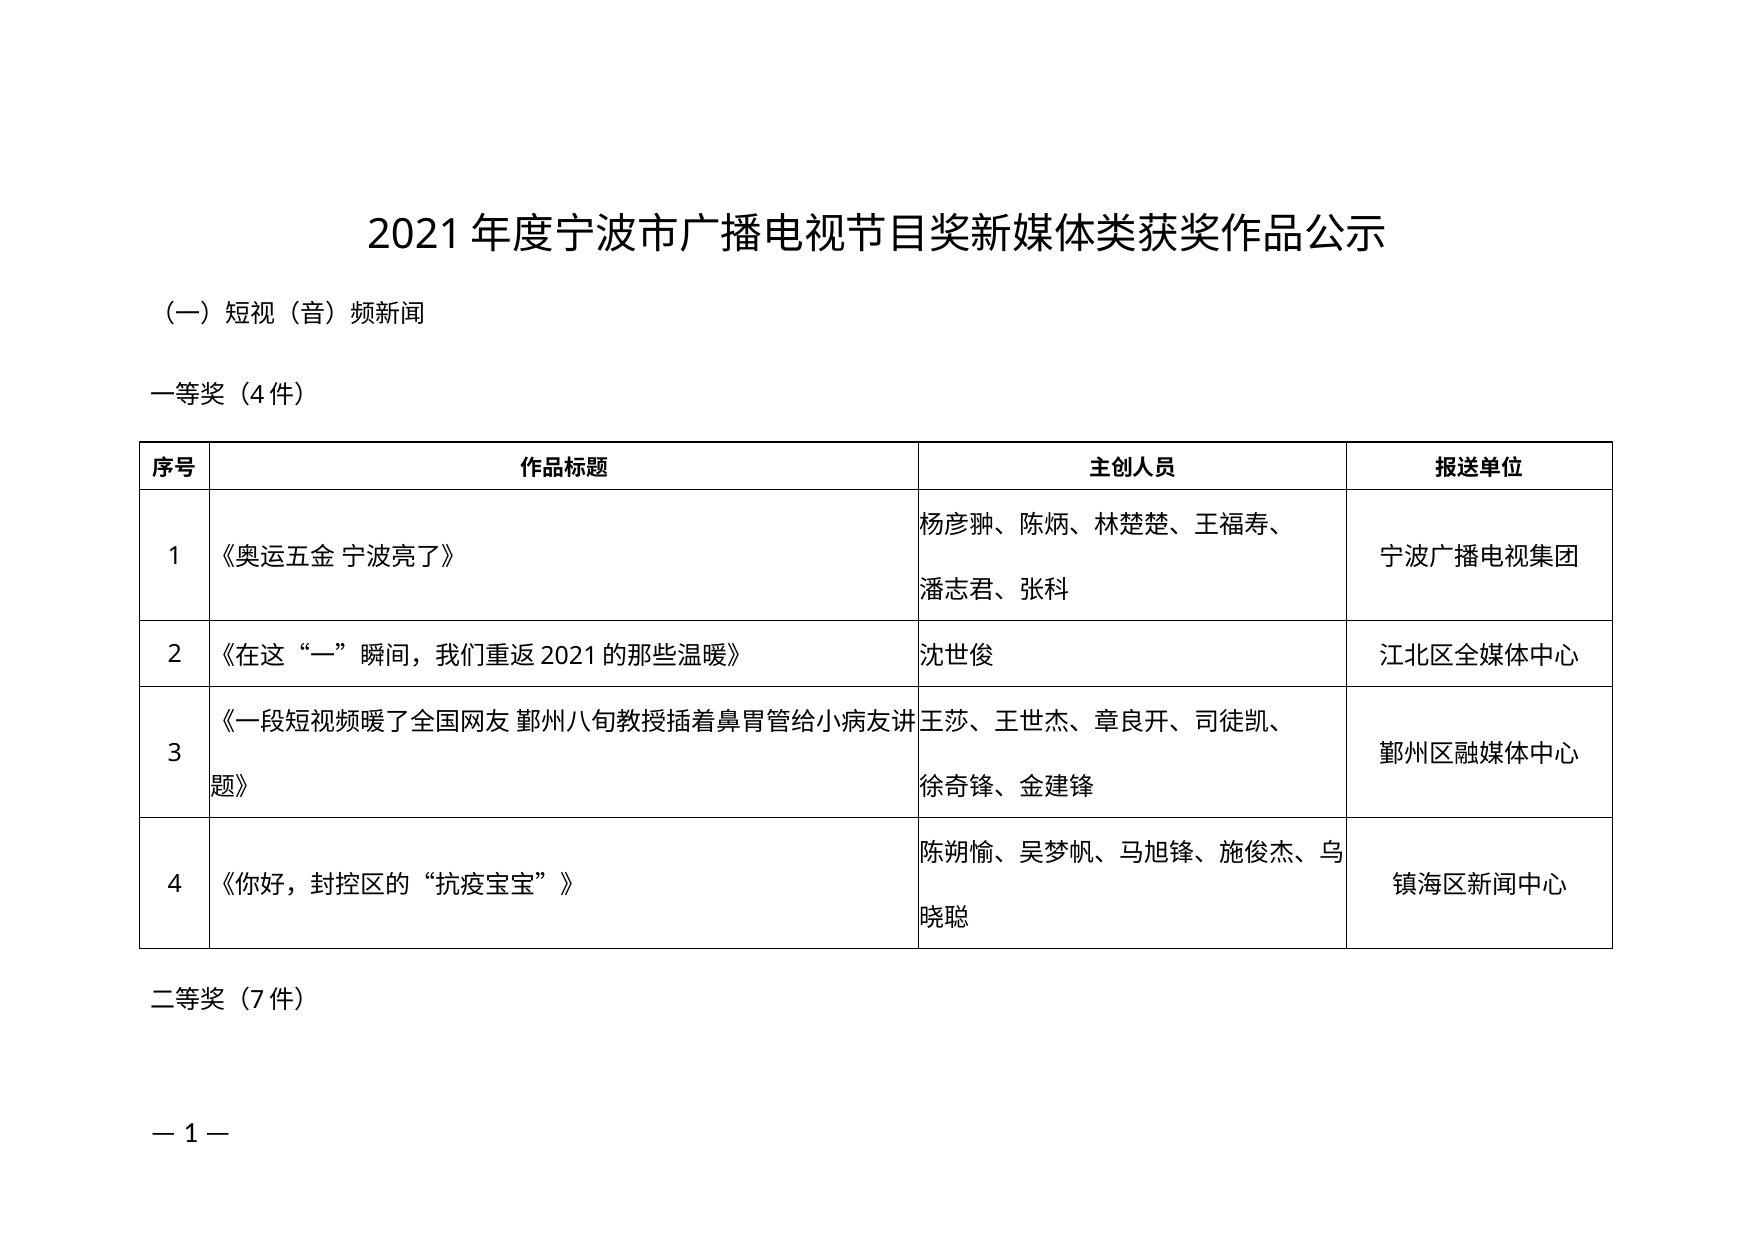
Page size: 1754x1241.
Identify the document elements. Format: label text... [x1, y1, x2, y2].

text （一）短视（音）频新闻 [150, 279, 1604, 344]
table_header 主创人员 [919, 443, 1346, 489]
text 二等奖（7件） [150, 965, 1604, 1030]
table_cell 宁波广播电视集团 [1347, 490, 1612, 620]
table_cell 沈世俊 [919, 621, 1346, 686]
table_cell 3 [140, 687, 209, 817]
table_cell 2 [140, 621, 209, 686]
table_cell 鄞州区融媒体中心 [1347, 687, 1612, 817]
table_cell 《在这“一”瞬间，我们重返2021的那些温暖》 [210, 621, 918, 686]
table_header 序号 [140, 443, 209, 489]
table_cell 江北区全媒体中心 [1347, 621, 1612, 686]
text 一等奖（4件） [150, 360, 1604, 425]
text 2021年度宁波市广播电视节目奖新媒体类获奖作品公示 [150, 198, 1604, 263]
table_cell 4 [140, 818, 209, 948]
table_header 报送单位 [1347, 443, 1612, 489]
table_cell 《一段短视频暖了全国网友 鄞州八旬教授插着鼻胃管给小病友讲题》 [210, 687, 918, 817]
table_cell 王莎、王世杰、章良开、司徒凯、 徐奇锋、金建锋 [919, 687, 1346, 817]
table_cell 《奥运五金 宁波亮了》 [210, 490, 918, 620]
table_header 作品标题 [210, 443, 918, 489]
table_cell 1 [140, 490, 209, 620]
table_cell 镇海区新闻中心 [1347, 818, 1612, 948]
table_cell 《你好，封控区的“抗疫宝宝”》 [210, 818, 918, 948]
table_cell 陈朔愉、吴梦帆、马旭锋、施俊杰、乌晓聪 [919, 818, 1346, 948]
table_cell 杨彦翀、陈炳、林楚楚、王福寿、 潘志君、张科 [919, 490, 1346, 620]
